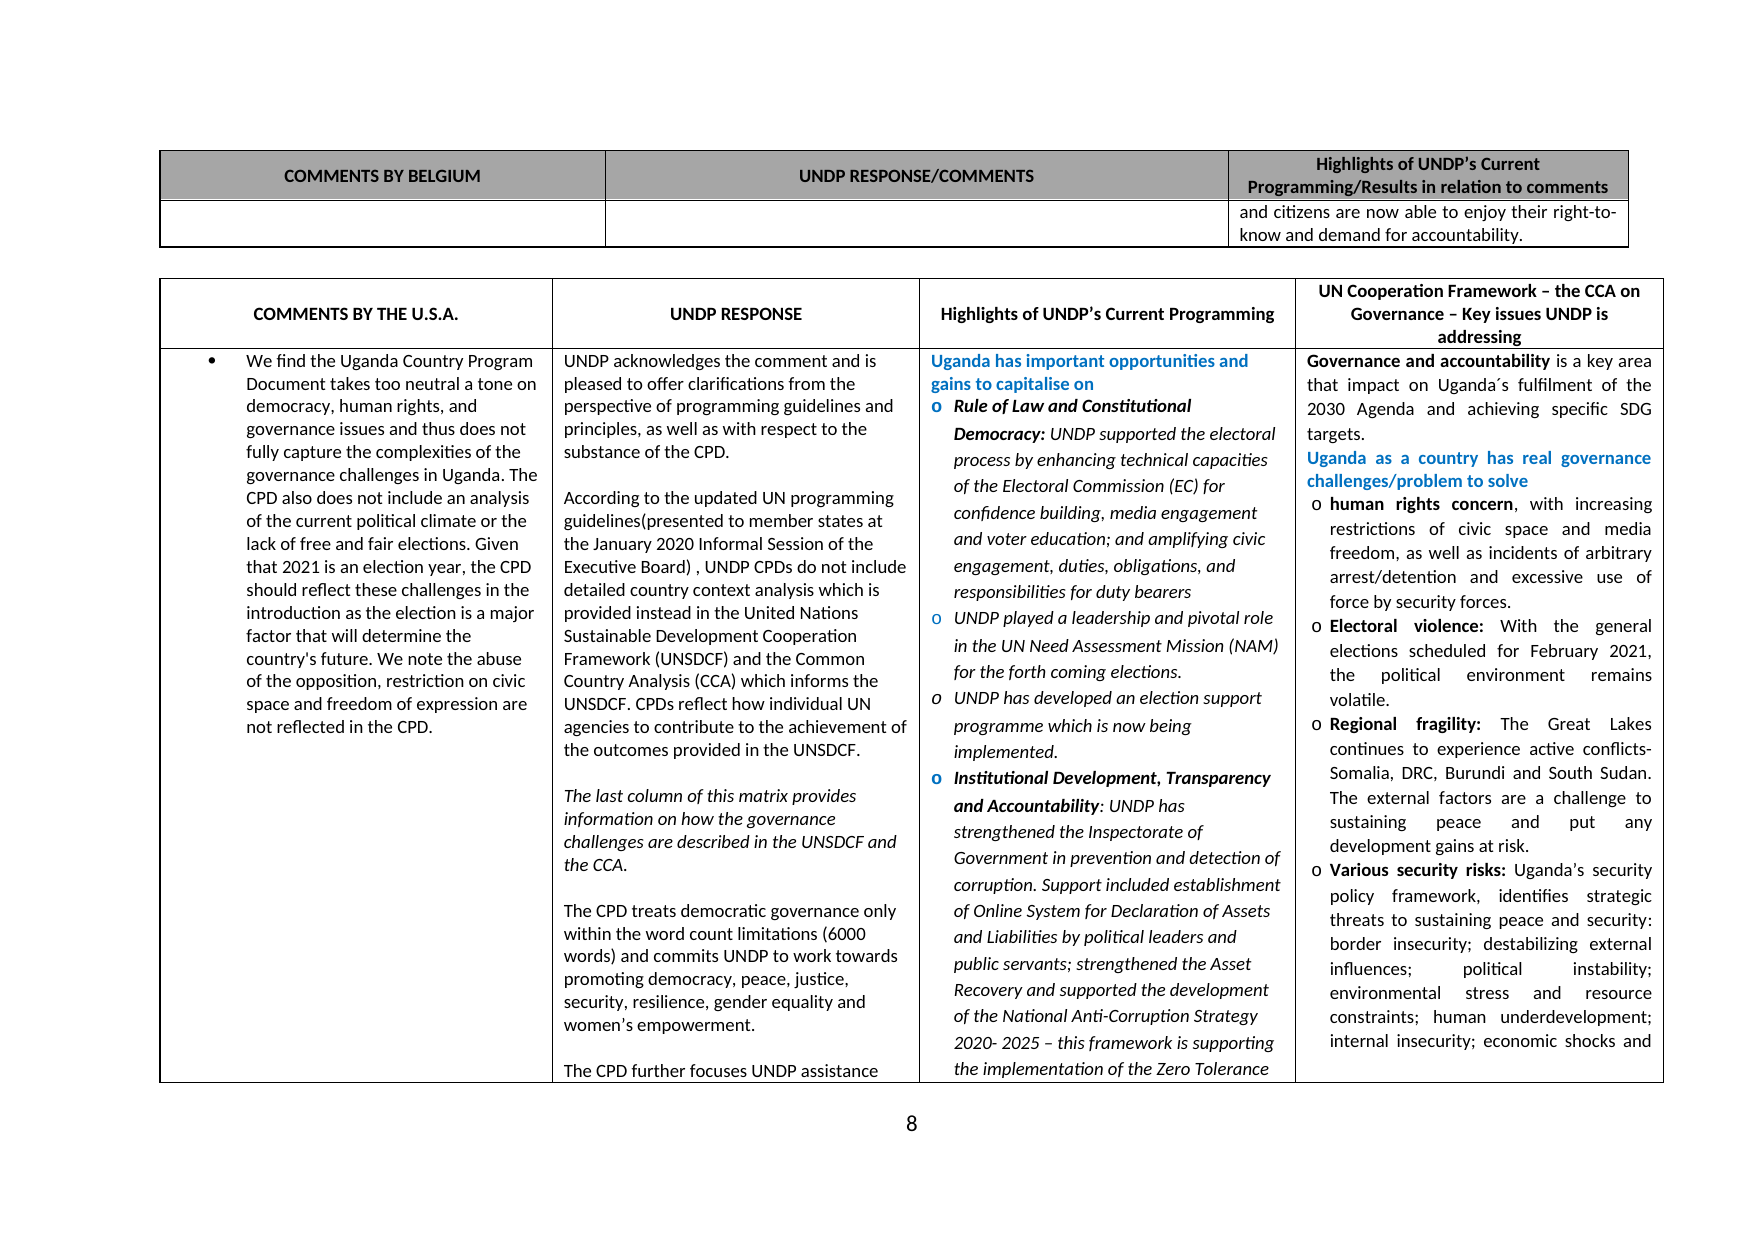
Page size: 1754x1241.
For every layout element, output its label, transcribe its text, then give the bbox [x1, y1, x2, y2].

table_header Highlights of UNDP’s Current Programming [920, 279, 1295, 348]
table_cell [1296, 349, 1663, 1082]
table_header UN Cooperation Framework – the CCA on Governance – Key issues UNDP is addressing [1296, 279, 1663, 348]
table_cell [161, 349, 552, 1082]
table_header COMMENTS BY BELGIUM [161, 151, 605, 199]
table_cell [161, 201, 605, 246]
table_header Highlights of UNDP’s Current Programming/Results in relation to comments [1229, 151, 1628, 199]
table_header UNDP RESPONSE/COMMENTS [606, 151, 1228, 199]
table_header COMMENTS BY THE U.S.A. [161, 279, 552, 348]
table_header UNDP RESPONSE [553, 279, 919, 348]
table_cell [553, 349, 919, 1082]
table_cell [920, 349, 1295, 1082]
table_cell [606, 201, 1228, 246]
